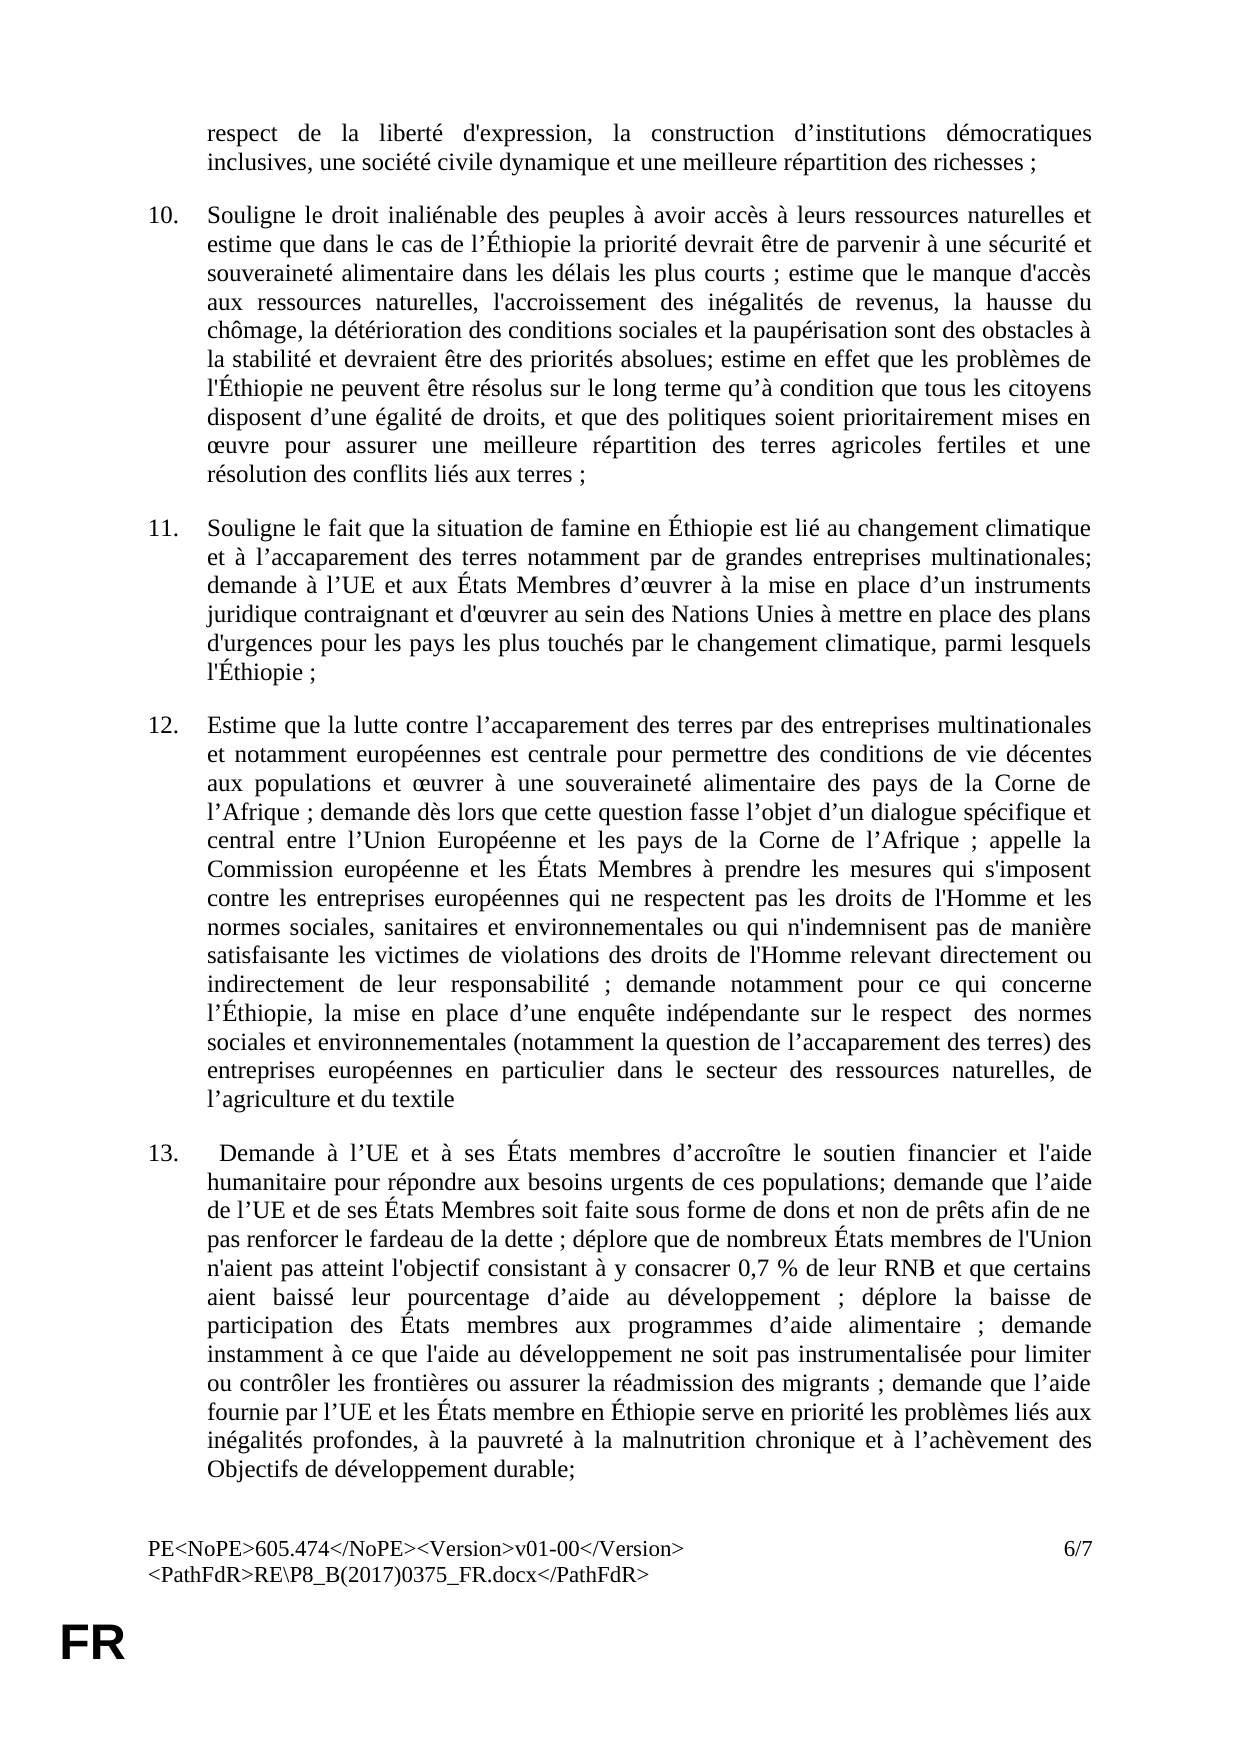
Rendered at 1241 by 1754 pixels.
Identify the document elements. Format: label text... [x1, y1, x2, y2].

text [148, 118, 1092, 176]
text 12. Estime que la lutte contre l’accaparement des terres par des entreprises multinationales et notamment européennes est centrale pour permettre des conditions de vie décentes aux populations et œuvrer à une souveraineté alimentaire des pays de la Corne de l’Afrique ; demande dès lors que cette question fasse l’objet d’un dialogue spécifique et central entre l’Union Européenne et les pays de la Corne de l’Afrique ; appelle la Commission européenne et les États Membres à prendre les mesures qui s'imposent contre les entreprises européennes qui ne respectent pas les droits de l'Homme et les normes sociales, sanitaires et environnementales ou qui n'indemnisent pas de manière satisfaisante les victimes de violations des droits de l'Homme relevant directement ou indirectement de leur responsabilité ; demande notamment pour ce qui concerne l’Éthiopie, la mise en place d’une enquête indépendante sur le respect des normes sociales et environnementales (notamment la question de l’accaparement des terres) des entreprises européennes en particulier dans le secteur des ressources naturelles, de l’agriculture et du textile [148, 711, 1092, 1113]
text 13. Demande à l’UE et à ses États membres d’accroître le soutien financier et l'aide humanitaire pour répondre aux besoins urgents de ces populations; demande que l’aide de l’UE et de ses États Membres soit faite sous forme de dons et non de prêts afin de ne pas renforcer le fardeau de la dette ; déplore que de nombreux États membres de l'Union n'aient pas atteint l'objectif consistant à y consacrer 0,7 % de leur RNB et que certains aient baissé leur pourcentage d’aide au développement ; déplore la baisse de participation des États membres aux programmes d’aide alimentaire ; demande instamment à ce que l'aide au développement ne soit pas instrumentalisée pour limiter ou contrôler les frontières ou assurer la réadmission des migrants ; demande que l’aide fournie par l’UE et les États membre en Éthiopie serve en priorité les problèmes liés aux inégalités profondes, à la pauvreté à la malnutrition chronique et à l’achèvement des Objectifs de développement durable; [148, 1138, 1092, 1483]
text 10. Souligne le droit inaliénable des peuples à avoir accès à leurs ressources naturelles et estime que dans le cas de l’Éthiopie la priorité devrait être de parvenir à une sécurité et souveraineté alimentaire dans les délais les plus courts ; estime que le manque d'accès aux ressources naturelles, l'accroissement des inégalités de revenus, la hausse du chômage, la détérioration des conditions sociales et la paupérisation sont des obstacles à la stabilité et devraient être des priorités absolues; estime en effet que les problèmes de l'Éthiopie ne peuvent être résolus sur le long terme qu’à condition que tous les citoyens disposent d’une égalité de droits, et que des politiques soient prioritairement mises en œuvre pour assurer une meilleure répartition des terres agricoles fertiles et une résolution des conflits liés aux terres ; [148, 201, 1092, 488]
text 11. Souligne le fait que la situation de famine en Éthiopie est lié au changement climatique et à l’accaparement des terres notamment par de grandes entreprises multinationales; demande à l’UE et aux États Membres d’œuvrer à la mise en place d’un instruments juridique contraignant et d'œuvrer au sein des Nations Unies à mettre en place des plans d'urgences pour les pays les plus touchés par le changement climatique, parmi lesquels l'Éthiopie ; [148, 513, 1092, 686]
